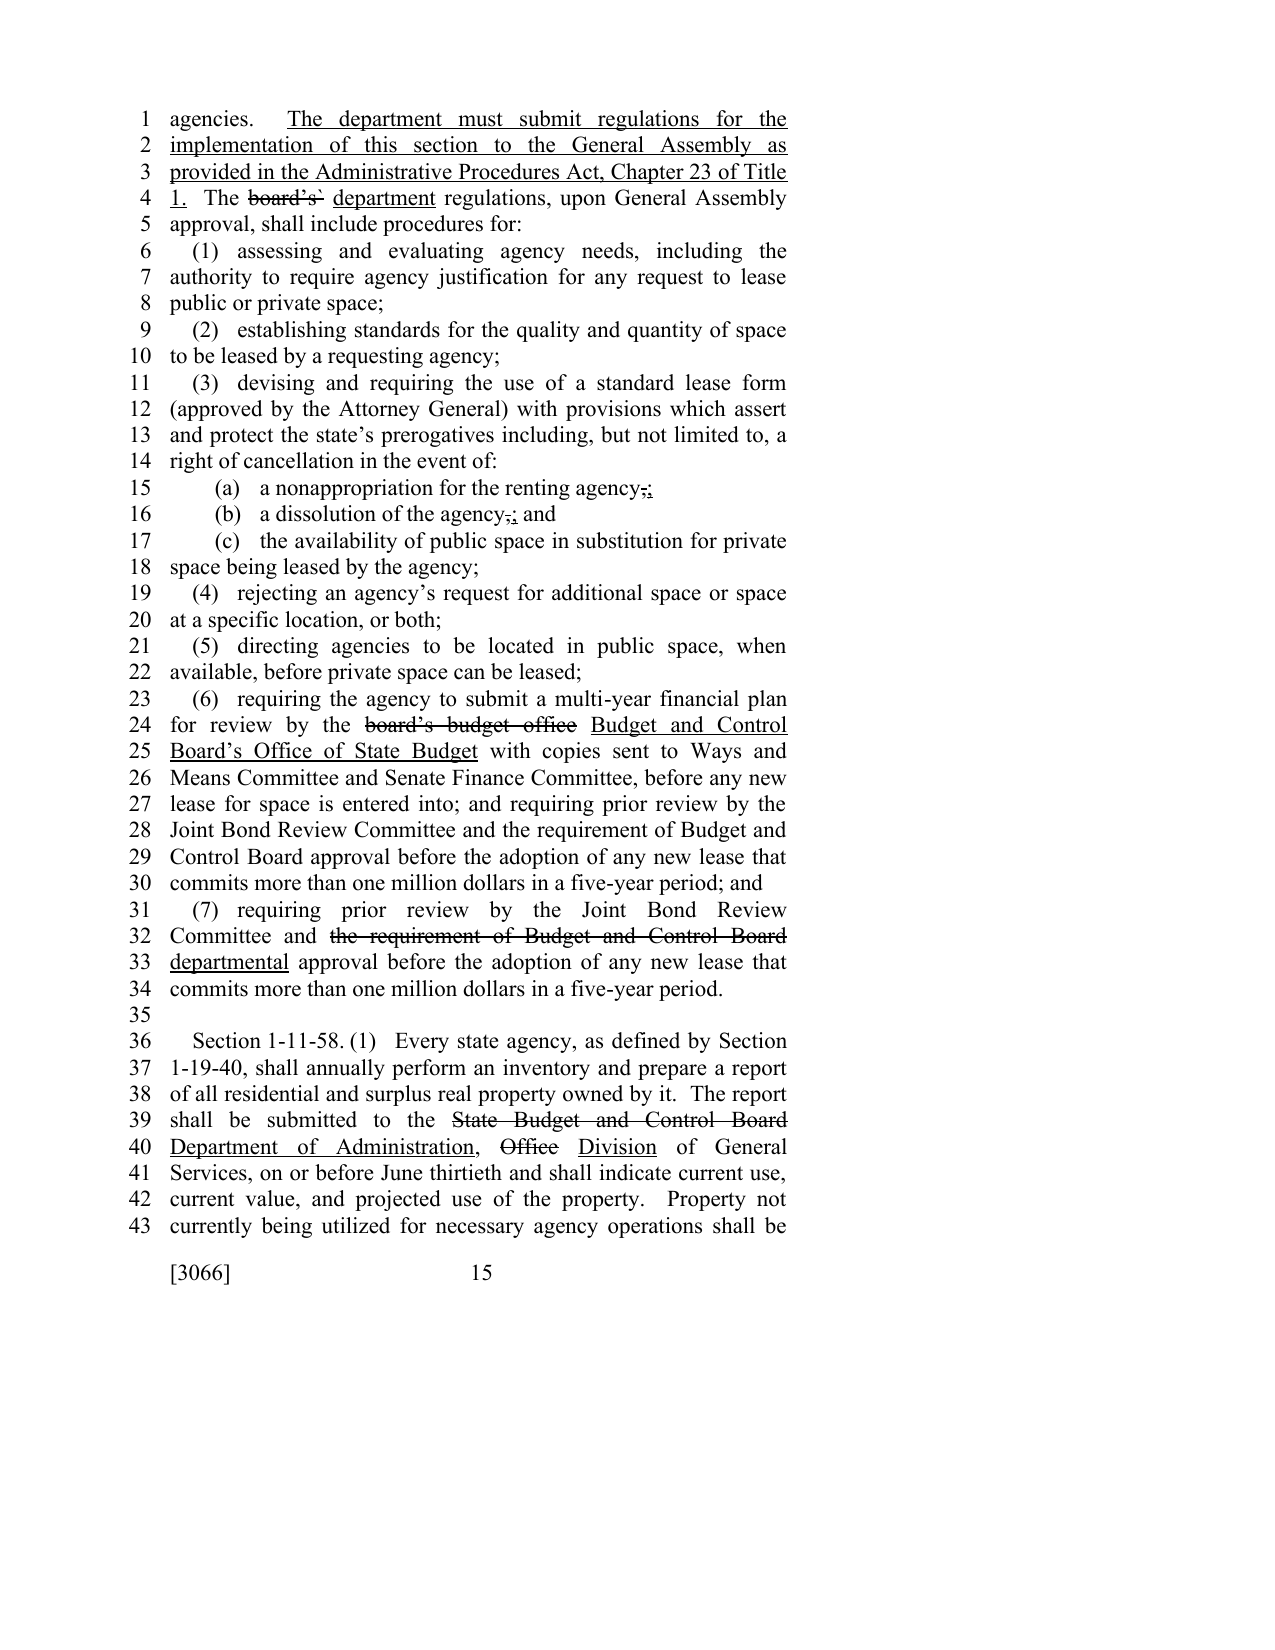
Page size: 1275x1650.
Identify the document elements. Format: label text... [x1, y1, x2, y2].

text (b) a dissolution of the agency,; and [169, 500, 787, 527]
text (a) a nonappropriation for the renting agency,; [169, 474, 787, 500]
text (1) assessing and evaluating agency needs, including the authority to require agency justification for any request to lease public or private space; [169, 237, 787, 316]
text (7) requiring prior review by the Joint Bond Review Committee and the requirement of Budget and Control Board departmental approval before the adoption of any new lease that commits more than one million dollars in a five-year period. [169, 896, 787, 1001]
text (6) requiring the agency to submit a multi-year financial plan for review by the board’s budget office Budget and Control Board’s Office of State Budget with copies sent to Ways and Means Committee and Senate Finance Committee, before any new lease for space is entered into; and requiring prior review by the Joint Bond Review Committee and the requirement of Budget and Control Board approval before the adoption of any new lease that commits more than one million dollars in a five-year period; and [169, 685, 787, 896]
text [169, 105, 787, 154]
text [169, 1027, 787, 1238]
text (c) the availability of public space in substitution for private space being leased by the agency; [169, 527, 787, 579]
text (2) establishing standards for the quality and quantity of space to be leased by a requesting agency; [169, 316, 787, 368]
text (5) directing agencies to be located in public space, when available, before private space can be leased; [169, 632, 787, 685]
text (3) devising and requiring the use of a standard lease form (approved by the Attorney General) with provisions which assert and protect the state’s prerogatives including, but not limited to, a right of cancellation in the event of: [169, 368, 787, 474]
text (4) rejecting an agency’s request for additional space or space at a specific location, or both; [169, 579, 787, 632]
